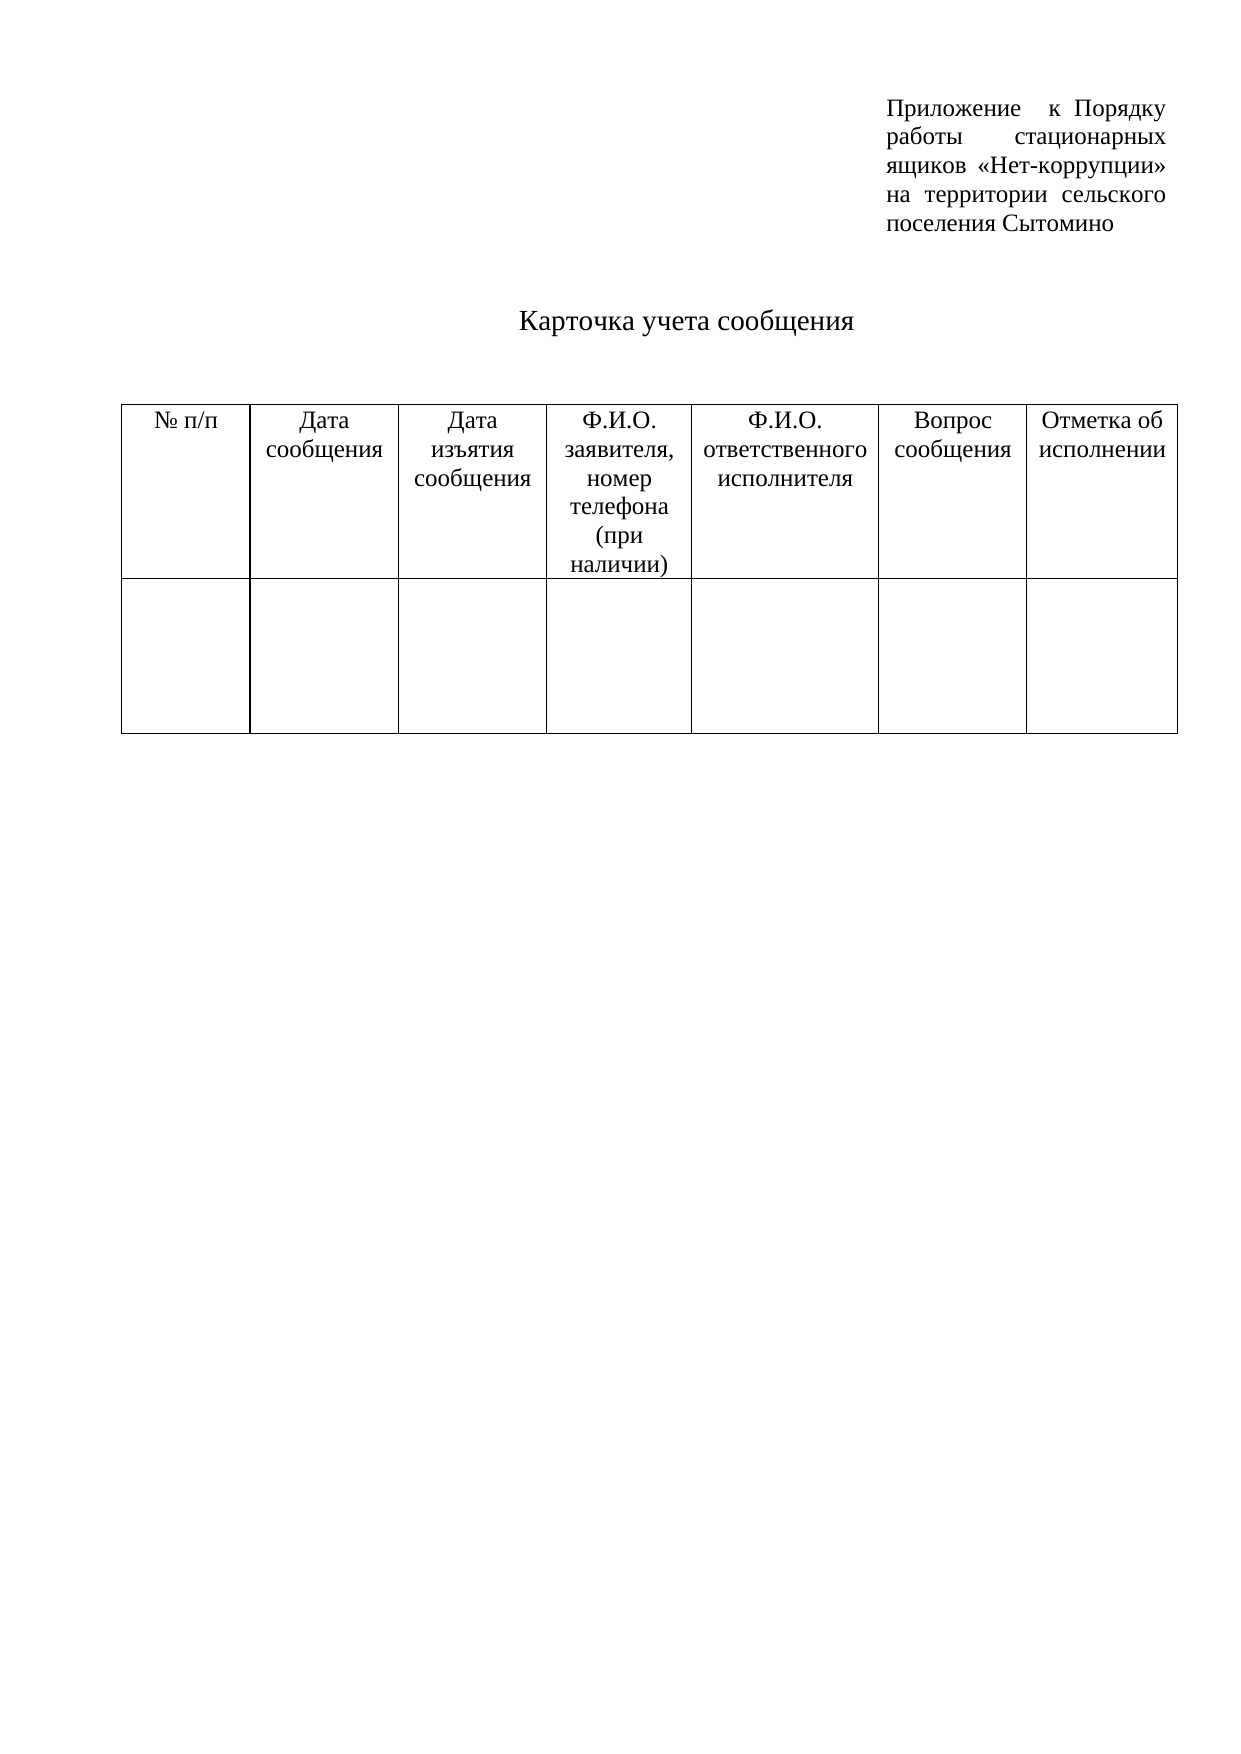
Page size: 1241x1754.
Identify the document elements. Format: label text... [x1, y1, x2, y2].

table_cell [692, 579, 878, 733]
table_cell [1027, 579, 1177, 733]
table_header Дата изъятия сообщения [399, 405, 546, 578]
text Карточка учета сообщения [133, 303, 1166, 337]
table_cell [879, 579, 1026, 733]
table_header Ф.И.О. ответственного исполнителя [692, 405, 878, 578]
table_cell [399, 579, 546, 733]
table_header Дата сообщения [251, 405, 398, 578]
text Приложение к Порядку работы стационарных ящиков «Нет-коррупции» на территории сельского поселения Сытомино [886, 93, 1166, 236]
table_header Ф.И.О. заявителя, номер телефона (при наличии) [547, 405, 691, 578]
table_header Вопрос сообщения [879, 405, 1026, 578]
table_header Отметка об исполнении [1027, 405, 1177, 578]
table_cell [547, 579, 691, 733]
table_header № п/п [122, 405, 249, 578]
table_cell [122, 579, 249, 733]
table_cell [251, 579, 398, 733]
